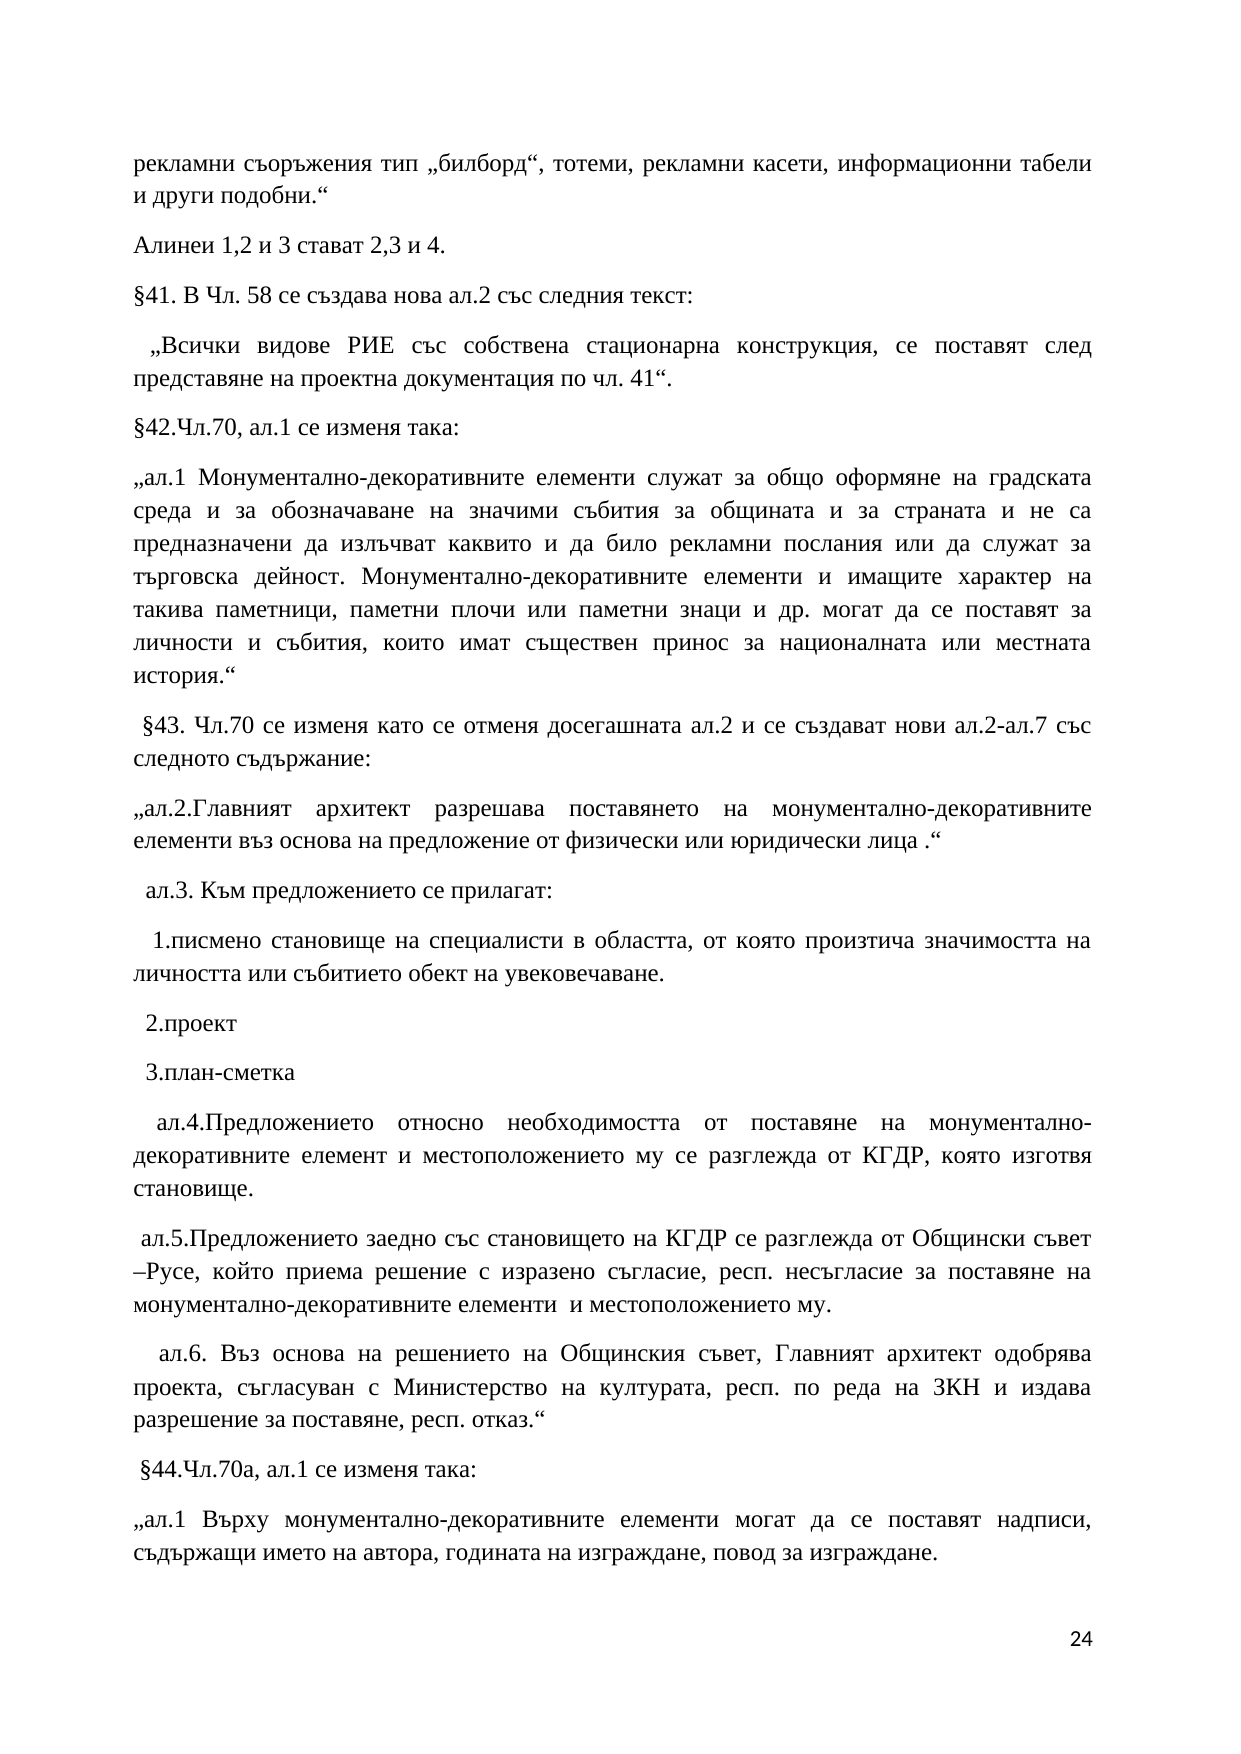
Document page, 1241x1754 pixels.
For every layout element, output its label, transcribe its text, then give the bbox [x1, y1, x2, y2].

text „ал.1 Монументално-декоративните елементи служат за общо оформяне на градската среда и за обозначаване на значими събития за общината и за страната и не са предназначени да излъчват каквито и да било рекламни послания или да служат за търговска дейност. Монументално-декоративните елементи и имащите характер на такива паметници, паметни плочи или паметни знаци и др. могат да се поставят за личности и събития, които имат съществен принос за националната или местната история.“ [133, 462, 1093, 689]
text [133, 148, 1093, 209]
text ал.5.Предложението заедно със становището на КГДР се разглежда от Общински съвет –Русе, който приема решение с изразено съгласие, респ. несъгласие за поставяне на монументално-декоративните елементи и местоположението му. [133, 1223, 1093, 1318]
text §43. Чл.70 се изменя като се отменя досегашната ал.2 и се създават нови ал.2-ал.7 със следното съдържание: [133, 710, 1093, 772]
text Алинеи 1,2 и 3 стават 2,3 и 4. [133, 230, 1093, 259]
text 2.проект [133, 1008, 1093, 1036]
text §44.Чл.70а, ал.1 се изменя така: [133, 1454, 1093, 1483]
text ал.3. Към предложението се прилагат: [133, 875, 1093, 904]
text „ал.1 Върху монументално-декоративните елементи могат да се поставят надписи, съдържащи името на автора, годината на изграждане, повод за изграждане. [133, 1504, 1093, 1566]
text 3.план-сметка [133, 1057, 1093, 1086]
text §41. В Чл. 58 се създава нова ал.2 със следния текст: [133, 280, 1093, 309]
text „Всички видове РИЕ със собствена стационарна конструкция, се поставят след представяне на проектна документация по чл. 41“. [133, 330, 1093, 391]
text §42.Чл.70, ал.1 се изменя така: [133, 412, 1093, 441]
text „ал.2.Главният архитект разрешава поставянето на монументално-декоративните елементи въз основа на предложение от физически или юридически лица .“ [133, 793, 1093, 854]
text ал.4.Предложението относно необходимостта от поставяне на монументално-декоративните елемент и местоположението му се разглежда от КГДР, която изготвя становище. [133, 1107, 1093, 1202]
text 1.писмено становище на специалисти в областта, от която произтича значимостта на личността или събитието обект на увековечаване. [133, 925, 1093, 987]
text ал.6. Въз основа на решението на Общинския съвет, Главният архитект одобрява проекта, съгласуван с Министерство на културата, респ. по реда на ЗКН и издава разрешение за поставяне, респ. отказ.“ [133, 1338, 1093, 1433]
